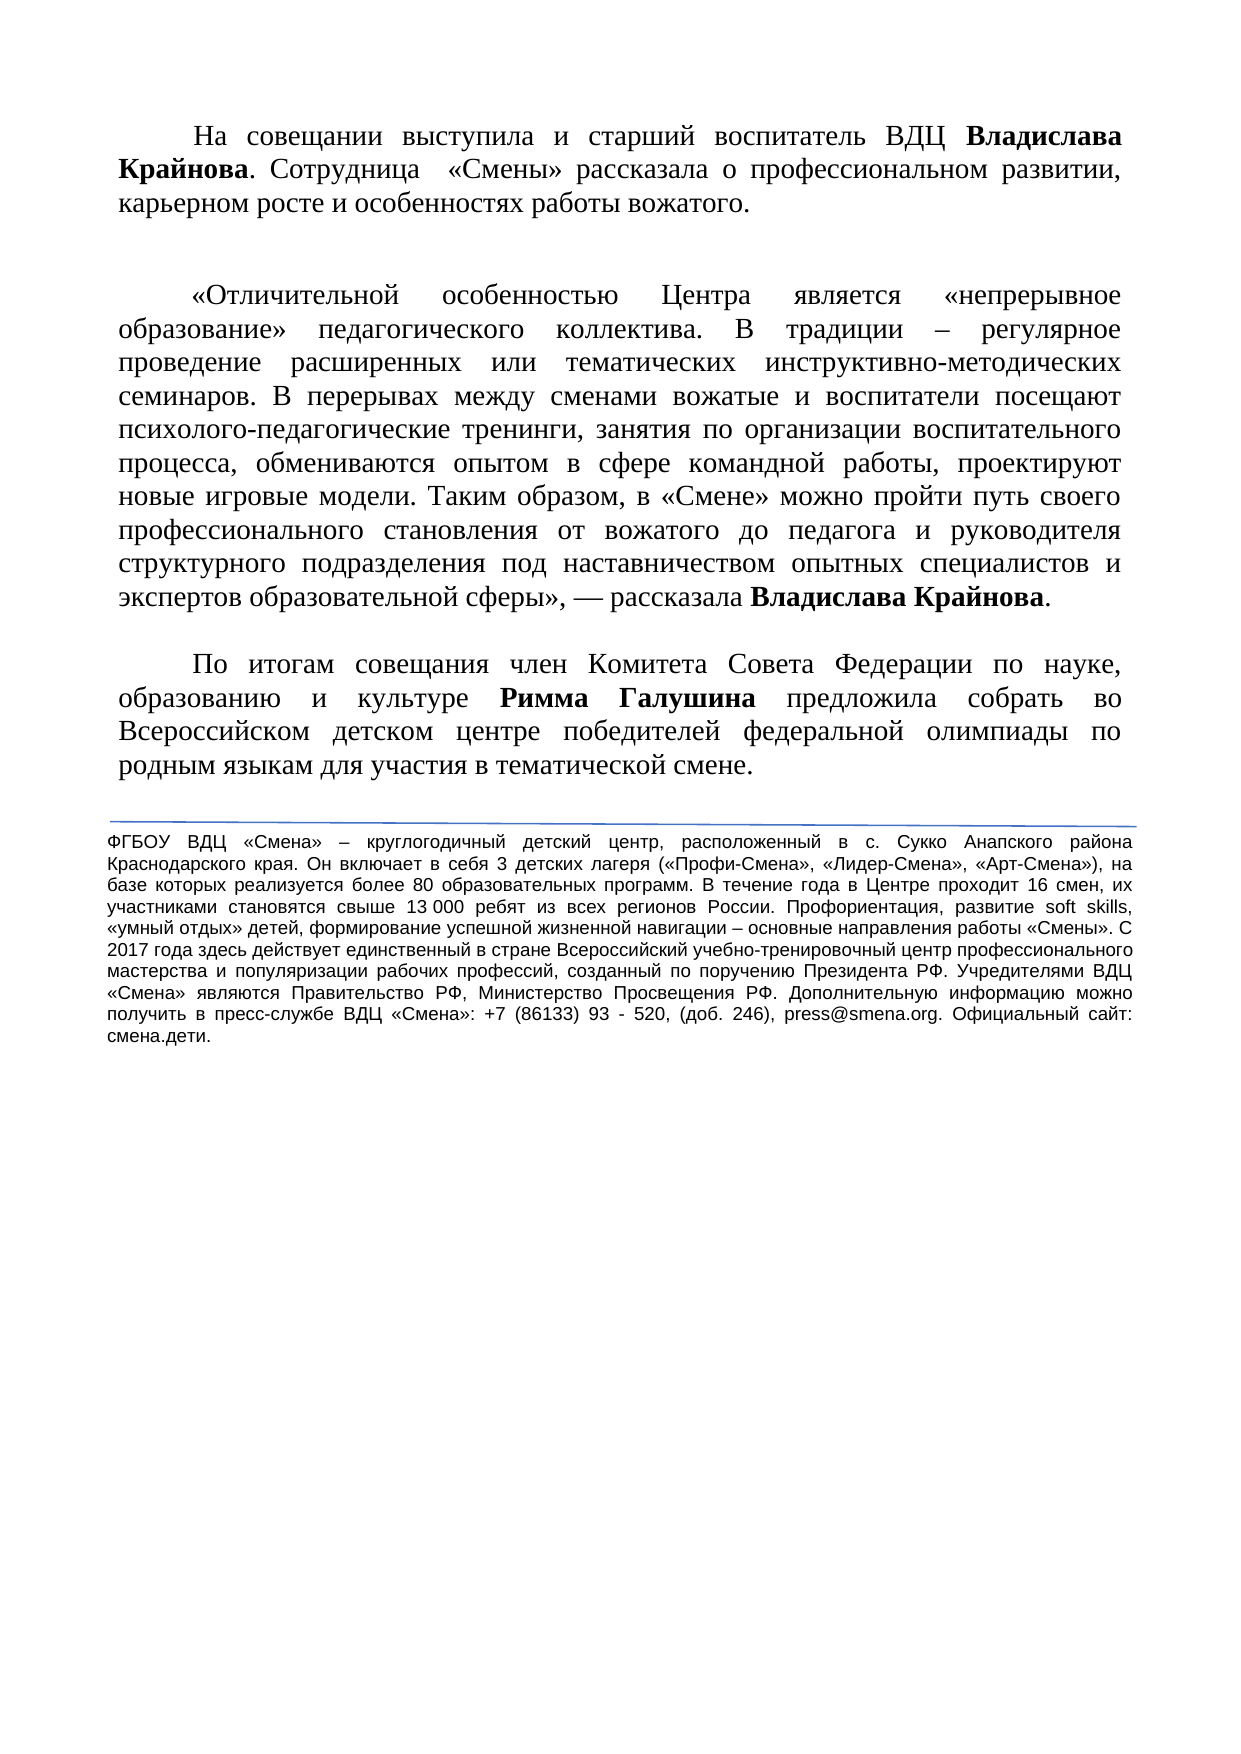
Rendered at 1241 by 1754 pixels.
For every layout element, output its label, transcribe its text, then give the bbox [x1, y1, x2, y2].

text На совещании выступила и старший воспитатель ВДЦ Владислава Крайнова. Сотрудница «Смены» рассказала о профессиональном развитии, карьерном росте и особенностях работы вожатого. [118, 118, 1122, 219]
text «Отличительной особенностью Центра является «непрерывное образование» педагогического коллектива. В традиции – регулярное проведение расширенных или тематических инструктивно-методических семинаров. В перерывах между сменами вожатые и воспитатели посещают психолого-педагогические тренинги, занятия по организации воспитательного процесса, обмениваются опытом в сфере командной работы, проектируют новые игровые модели. Таким образом, в «Смене» можно пройти путь своего профессионального становления от вожатого до педагога и руководителя структурного подразделения под наставничеством опытных специалистов и экспертов образовательной сферы», — рассказала Владислава Крайнова. [118, 277, 1122, 613]
text ФГБОУ ВДЦ «Смена» – круглогодичный детский центр, расположенный в с. Сукко Анапского района Краснодарского края. Он включает в себя 3 детских лагеря («Профи-Смена», «Лидер-Смена», «Арт-Смена»), на базе которых реализуется более 80 образовательных программ. В течение года в Центре проходит 16 смен, их участниками становятся свыше 13 000 ребят из всех регионов России. Профориентация, развитие soft skills, «умный отдых» детей, формирование успешной жизненной навигации – основные направления работы «Смены». С 2017 года здесь действует единственный в стране Всероссийский учебно-тренировочный центр профессионального мастерства и популяризации рабочих профессий, созданный по поручению Президента РФ. Учредителями ВДЦ «Смена» являются Правительство РФ, Министерство Просвещения РФ. Дополнительную информацию можно получить в пресс-службе ВДЦ «Смена»: +7 (86133) 93 - 520, (доб. 246), press@smena.org. Официальный сайт: смена.дети. [107, 831, 1133, 1046]
text По итогам совещания член Комитета Совета Федерации по науке, образованию и культуре Римма Галушина предложила собрать во Всероссийском детском центре победителей федеральной олимпиады по родным языкам для участия в тематической смене. [118, 646, 1122, 780]
